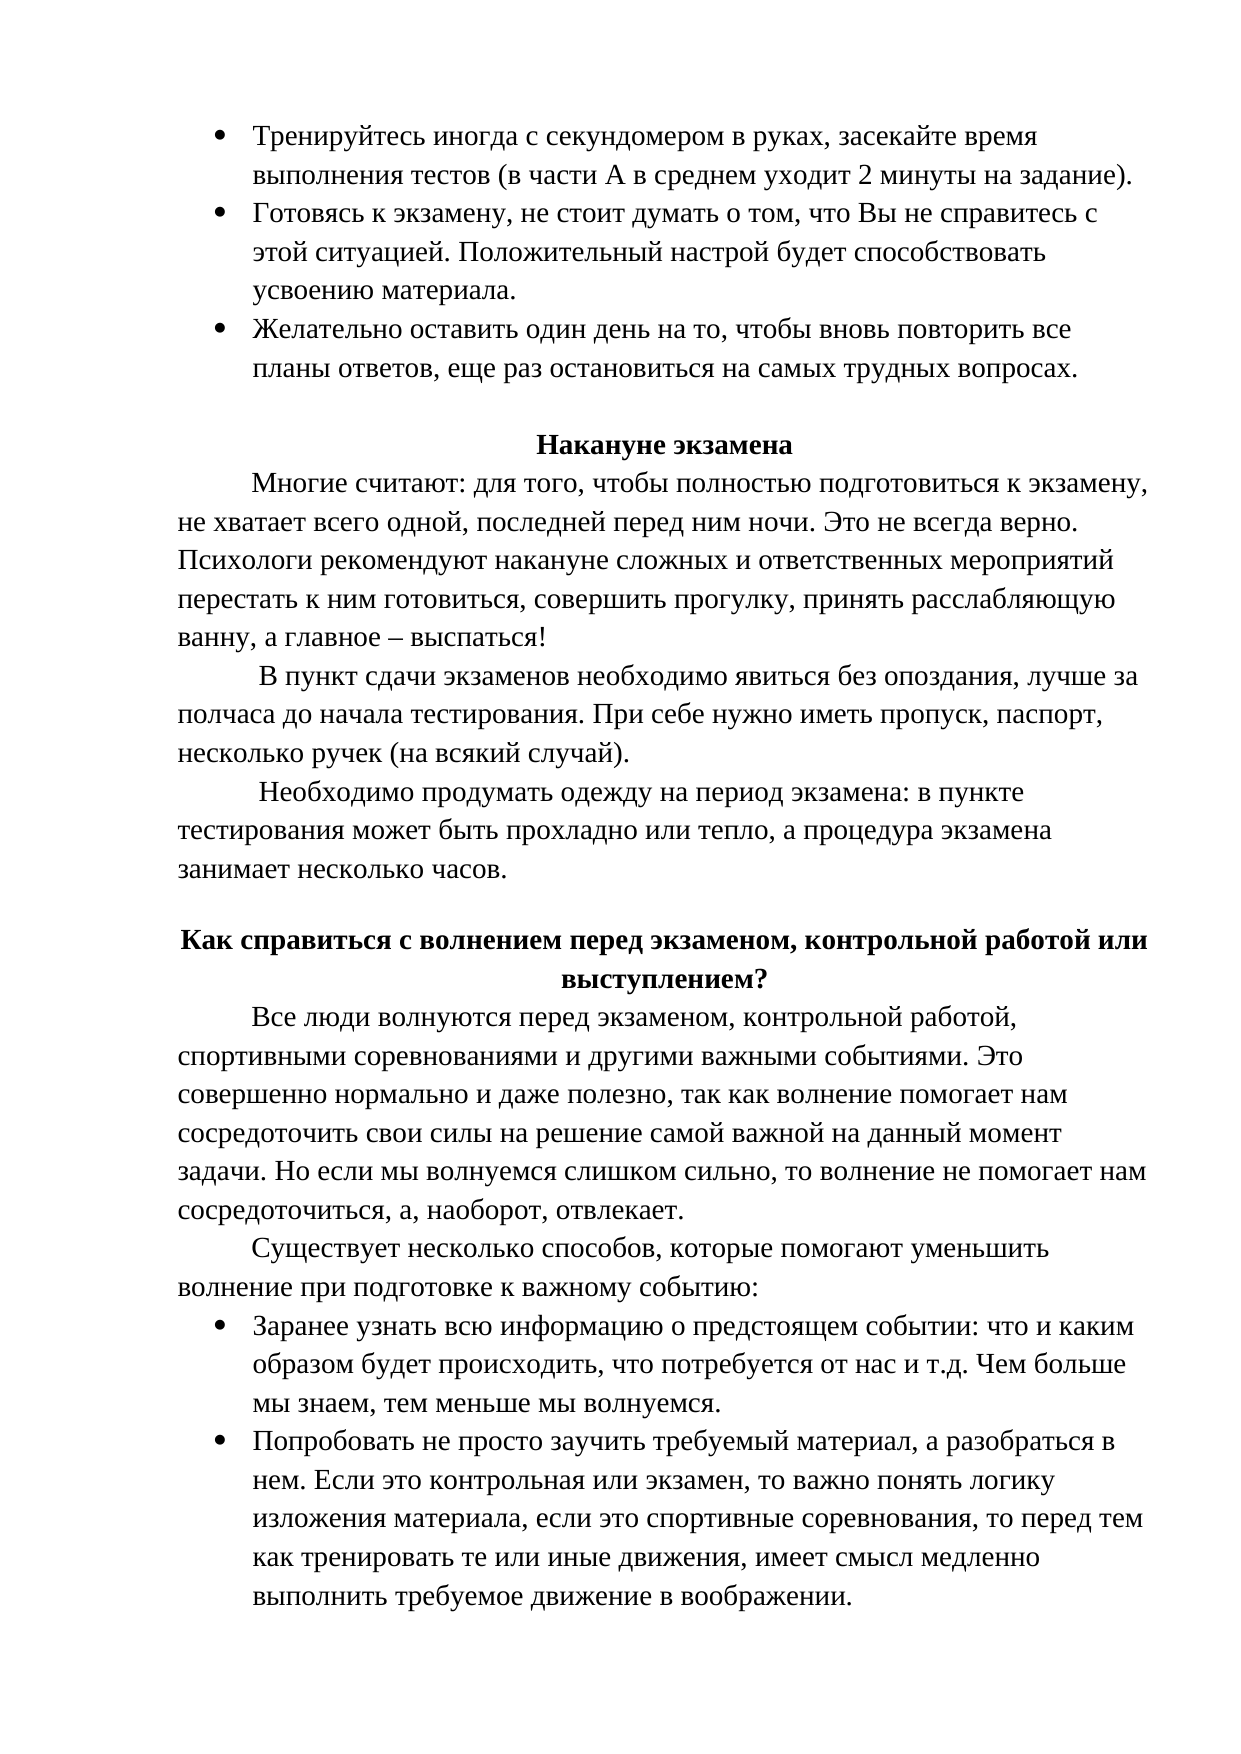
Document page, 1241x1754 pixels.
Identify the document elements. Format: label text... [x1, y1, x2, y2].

list Желательно оставить один день на то, чтобы вновь повторить все планы ответов, еще раз остановиться на самых трудных вопросах. [215, 311, 1152, 383]
text Многие считают: для того, чтобы полностью подготовиться к экзамену, не хватает всего одной, последней перед ним ночи. Это не всегда верно. Психологи рекомендуют накануне сложных и ответственных мероприятий перестать к ним готовиться, совершить прогулку, принять расслабляющую ванну, а главное – выспаться! [177, 465, 1152, 653]
text Как справиться с волнением перед экзаменом, контрольной работой или выступлением? [177, 922, 1152, 994]
text Все люди волнуются перед экзаменом, контрольной работой, спортивными соревнованиями и другими важными событиями. Это совершенно нормально и даже полезно, так как волнение помогает нам сосредоточить свои силы на решение самой важной на данный момент задачи. Но если мы волнуемся слишком сильно, то волнение не помогает нам сосредоточиться, а, наоборот, отвлекает. [177, 999, 1152, 1226]
list Заранее узнать всю информацию о предстоящем событии: что и каким образом будет происходить, что потребуется от нас и т.д. Чем больше мы знаем, тем меньше мы волнуемся. [215, 1308, 1152, 1418]
text Необходимо продумать одежду на период экзамена: в пункте тестирования может быть прохладно или тепло, а процедура экзамена занимает несколько часов. [177, 774, 1152, 884]
text Существует несколько способов, которые помогают уменьшить волнение при подготовке к важному событию: [177, 1231, 1152, 1303]
text Накануне экзамена [177, 427, 1152, 460]
list Попробовать не просто заучить требуемый материал, а разобраться в нем. Если это контрольная или экзамен, то важно понять логику изложения материала, если это спортивные соревнования, то перед тем как тренировать те или иные движения, имеет смысл медленно выполнить требуемое движение в воображении. [215, 1423, 1152, 1611]
list Готовясь к экзамену, не стоит думать о том, что Вы не справитесь с этой ситуацией. Положительный настрой будет способствовать усвоению материала. [215, 195, 1152, 306]
text В пункт сдачи экзаменов необходимо явиться без опоздания, лучше за полчаса до начала тестирования. При себе нужно иметь пропуск, паспорт, несколько ручек (на всякий случай). [177, 658, 1152, 769]
list Тренируйтесь иногда с секундомером в руках, засекайте время выполнения тестов (в части А в среднем уходит 2 минуты на задание). [215, 118, 1152, 190]
